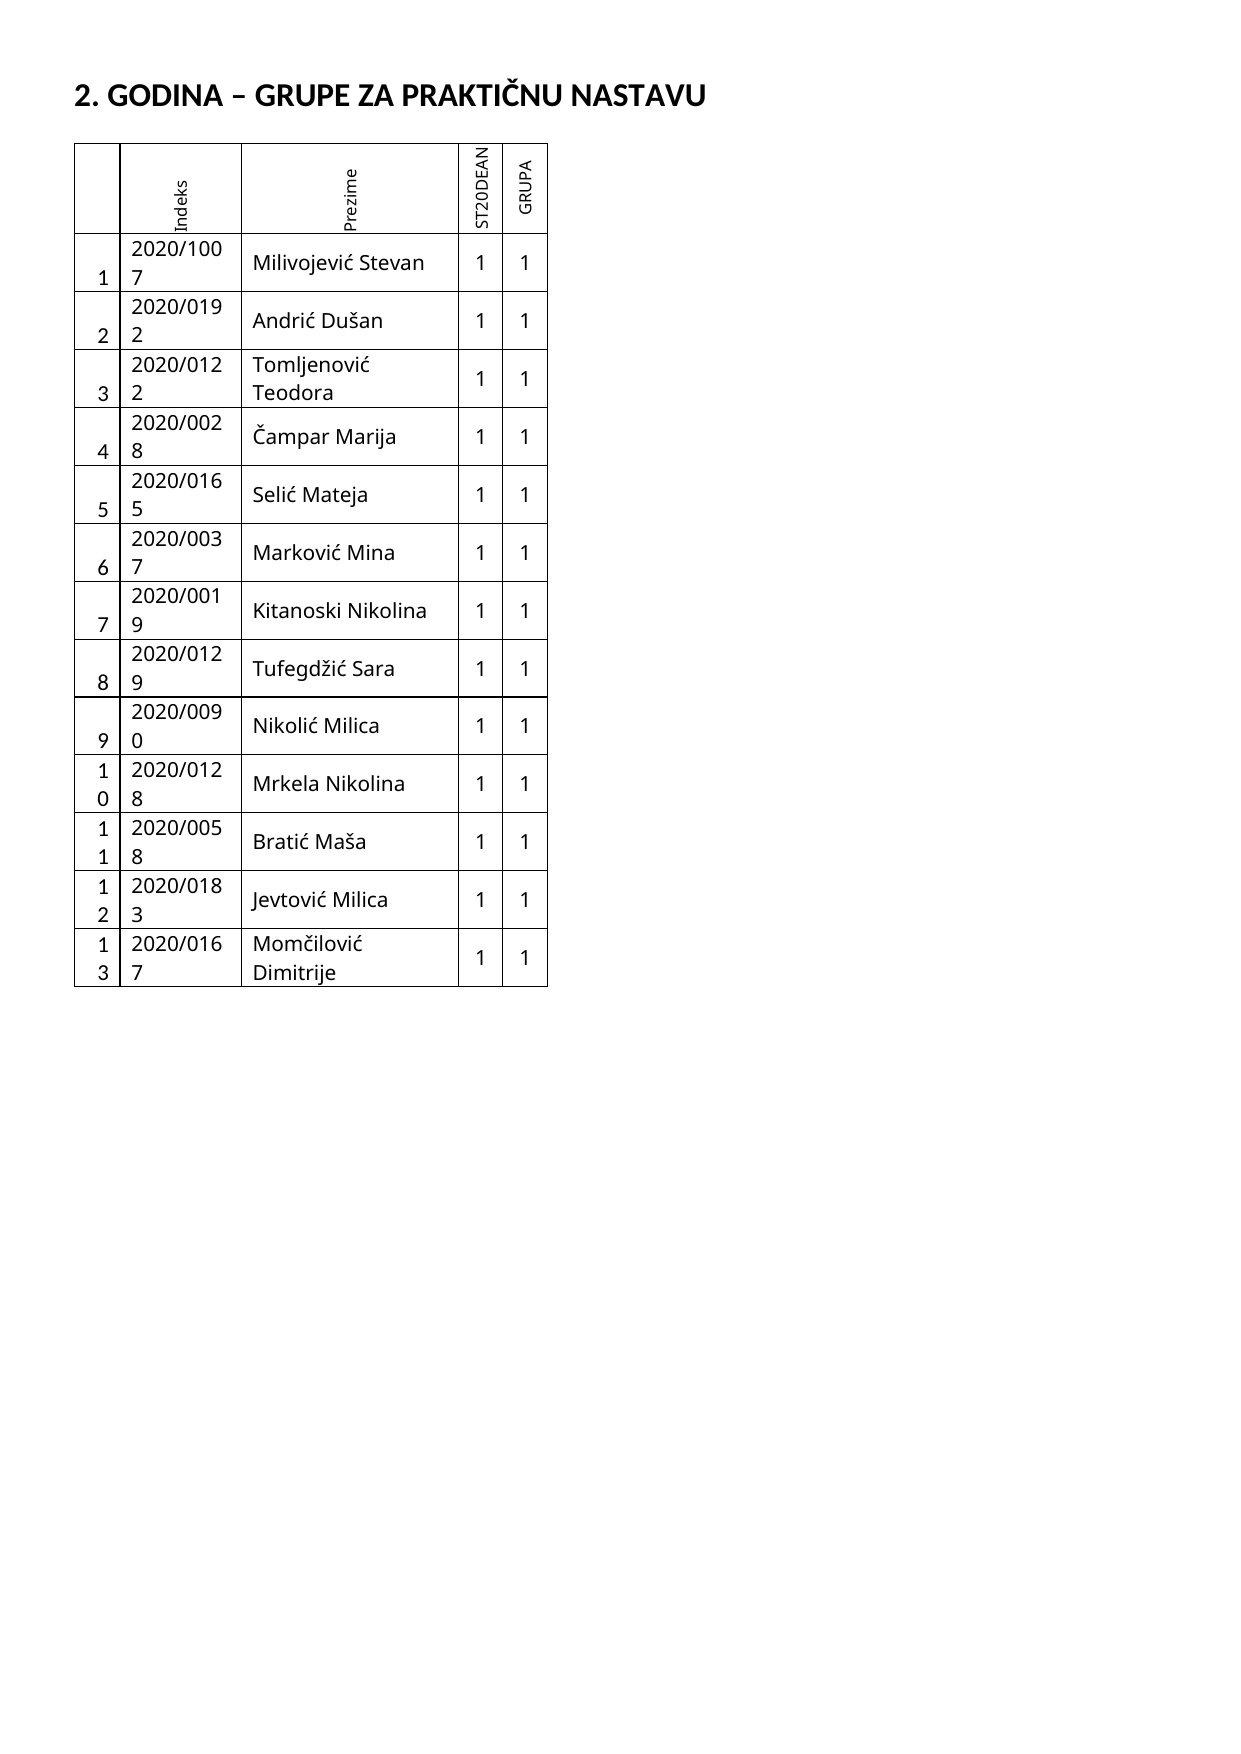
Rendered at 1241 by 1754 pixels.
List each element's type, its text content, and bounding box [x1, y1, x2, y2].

table_cell Marković Mina [242, 524, 458, 581]
table_cell Tufegdžić Sara [242, 640, 458, 696]
table_cell 10 [75, 755, 119, 812]
table_cell Bratić Maša [242, 813, 458, 870]
table_cell 11 [75, 813, 119, 870]
table_header [75, 144, 119, 233]
table_cell 1 [503, 813, 547, 870]
table_cell 2020/0058 [121, 813, 241, 870]
table_cell 4 [75, 408, 119, 465]
table_cell Tomljenović Teodora [242, 350, 458, 407]
table_cell 7 [75, 582, 119, 638]
table_cell 1 [503, 698, 547, 754]
table_cell Nikolić Milica [242, 698, 458, 754]
table_cell 1 [503, 871, 547, 928]
table_cell 6 [75, 524, 119, 581]
table_cell 1 [503, 640, 547, 696]
table_cell 1 [459, 813, 502, 870]
table_header Prezime [242, 144, 458, 233]
table_cell 1 [459, 524, 502, 581]
table_cell 1 [459, 640, 502, 696]
table_cell 2 [75, 292, 119, 349]
table_cell 1 [503, 234, 547, 291]
table_cell 1 [503, 408, 547, 465]
table_cell 2020/0037 [121, 524, 241, 581]
table_cell 1 [503, 755, 547, 812]
table_cell 1 [503, 524, 547, 581]
table_cell Jevtović Milica [242, 871, 458, 928]
table_cell 8 [75, 640, 119, 696]
table_cell 1 [459, 755, 502, 812]
table_cell 9 [75, 698, 119, 754]
table_cell 2020/0122 [121, 350, 241, 407]
table_cell 2020/0183 [121, 871, 241, 928]
table_cell 12 [75, 871, 119, 928]
table_cell Selić Mateja [242, 466, 458, 523]
table_cell 2020/0128 [121, 755, 241, 812]
table_cell Momčilović Dimitrije [242, 929, 458, 986]
table_cell 1 [503, 929, 547, 986]
table_cell 2020/0019 [121, 582, 241, 638]
table_cell 1 [459, 582, 502, 638]
table_header ST20DEAN [459, 144, 502, 233]
table_cell 2020/0192 [121, 292, 241, 349]
table_cell 13 [75, 929, 119, 986]
table_cell 1 [503, 292, 547, 349]
table_cell 1 [503, 350, 547, 407]
table_cell Milivojević Stevan [242, 234, 458, 291]
table_header Indeks [121, 144, 241, 233]
table_cell 2020/1007 [121, 234, 241, 291]
table_cell Mrkela Nikolina [242, 755, 458, 812]
table_cell Andrić Dušan [242, 292, 458, 349]
table_cell 3 [75, 350, 119, 407]
table_cell 2020/0167 [121, 929, 241, 986]
table_cell 2020/0090 [121, 698, 241, 754]
table_cell 1 [459, 466, 502, 523]
table_cell 1 [503, 466, 547, 523]
table_cell 2020/0129 [121, 640, 241, 696]
table_cell 2020/0028 [121, 408, 241, 465]
table_cell 1 [503, 582, 547, 638]
table_cell 5 [75, 466, 119, 523]
table_cell Čampar Marija [242, 408, 458, 465]
table_cell 1 [459, 292, 502, 349]
table_cell 1 [459, 350, 502, 407]
table_cell 1 [459, 234, 502, 291]
table_header GRUPA [503, 144, 547, 233]
table_cell 1 [75, 234, 119, 291]
table_cell Kitanoski Nikolina [242, 582, 458, 638]
table_cell 1 [459, 929, 502, 986]
table_cell 1 [459, 408, 502, 465]
table_cell 2020/0165 [121, 466, 241, 523]
table_cell 1 [459, 871, 502, 928]
table_cell 1 [459, 698, 502, 754]
